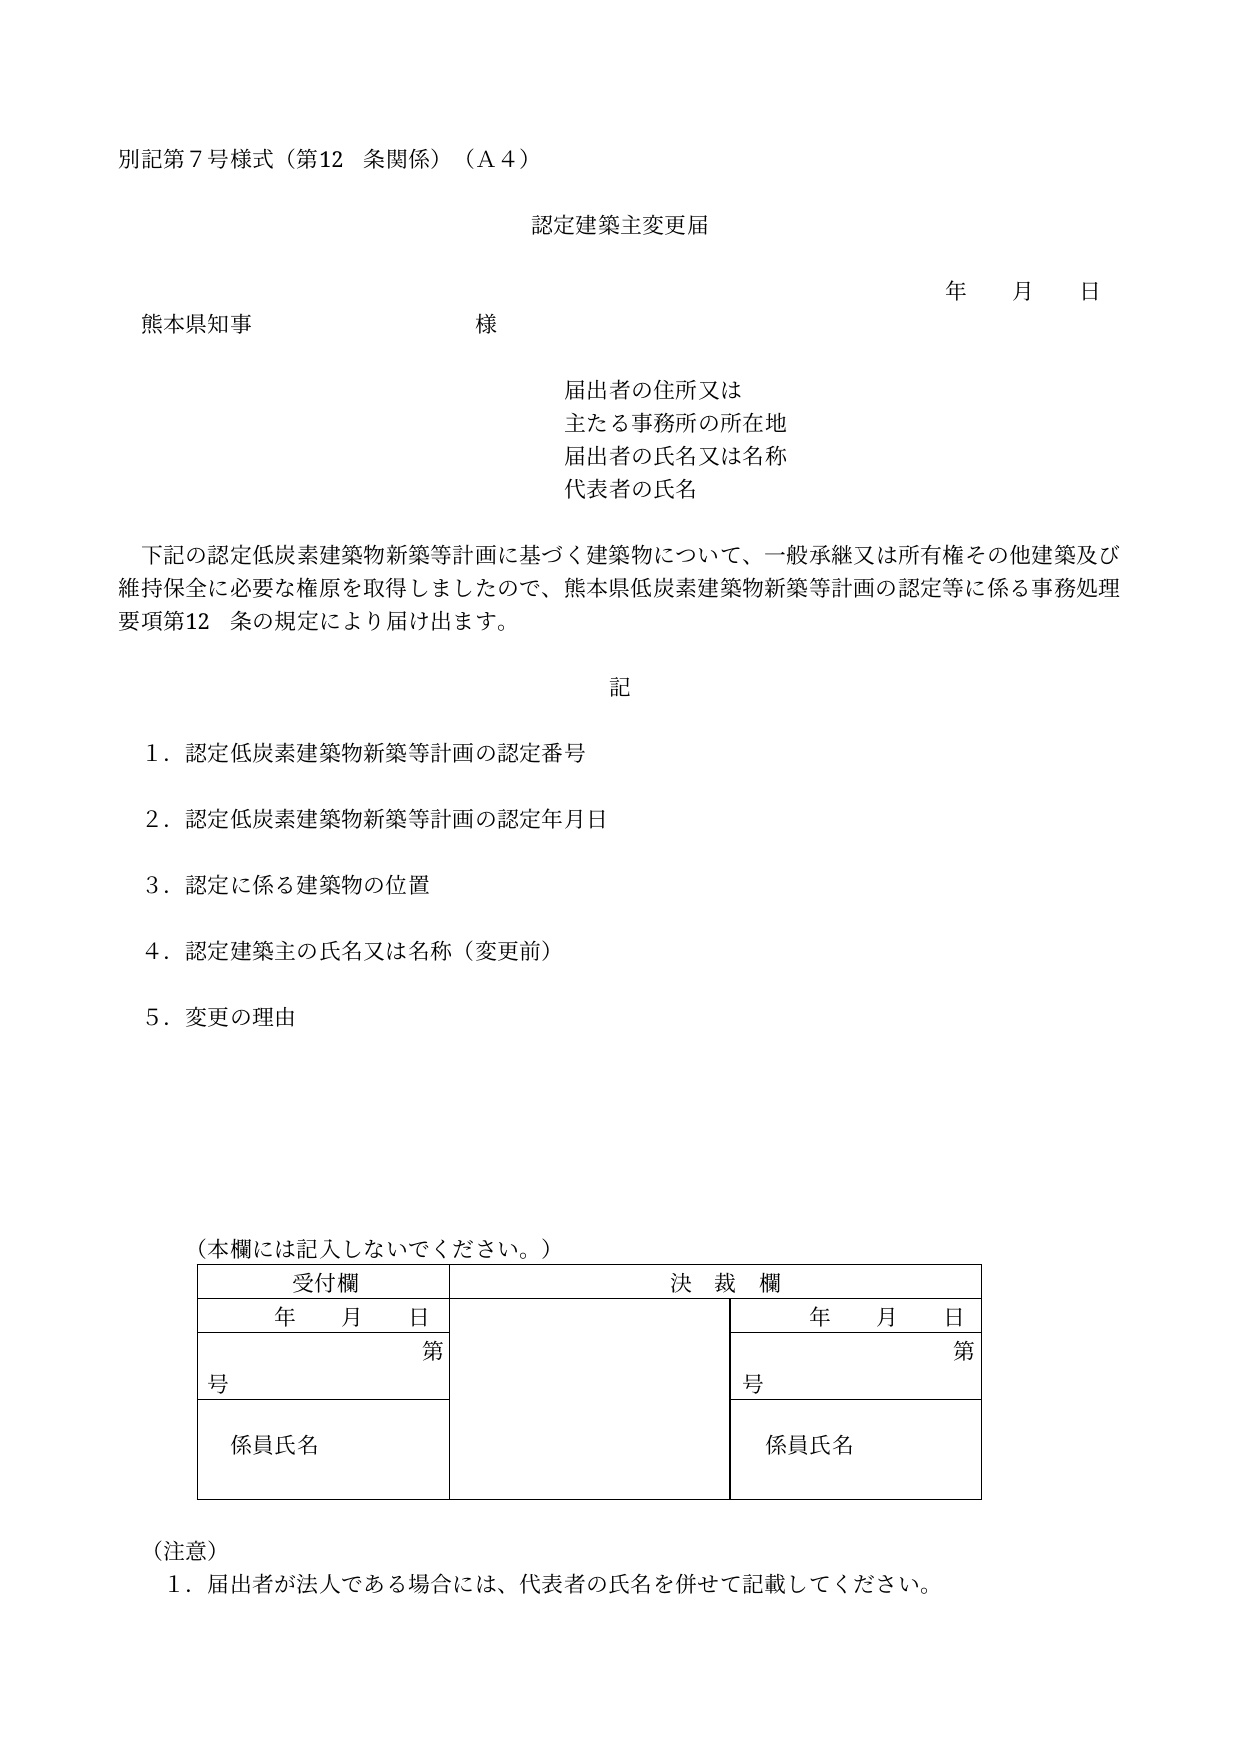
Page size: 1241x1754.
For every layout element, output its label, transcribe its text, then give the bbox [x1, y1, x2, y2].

text （注意） [118, 1533, 1122, 1566]
text 熊本県知事 様 [118, 306, 1122, 339]
table_header 受付欄 [198, 1265, 449, 1298]
table_cell 年 月 日 [198, 1299, 449, 1332]
table_cell 係員氏名 [198, 1400, 449, 1499]
table_cell 年 月 日 [731, 1299, 981, 1332]
text 主たる事務所の所在地 [564, 406, 1041, 438]
text １．届出者が法人である場合には、代表者の氏名を併せて記載してください。 [163, 1566, 1122, 1599]
text 別記第７号様式（第12条関係）（Ａ４） [118, 141, 1122, 174]
text ４．認定建築主の氏名又は名称（変更前） [118, 934, 1122, 967]
text ２．認定低炭素建築物新築等計画の認定年月日 [118, 802, 1122, 835]
text ３．認定に係る建築物の位置 [118, 868, 1122, 901]
text （本欄には記入しないでください。） [177, 1231, 1122, 1264]
table_cell 第 号 [198, 1333, 449, 1399]
table_cell 第 号 [731, 1333, 981, 1399]
text 記 [118, 670, 1122, 703]
table_cell [450, 1299, 729, 1499]
text 代表者の氏名 [564, 472, 1041, 504]
text 届出者の氏名又は名称 [564, 438, 1041, 472]
text ５．変更の理由 [118, 1000, 1122, 1033]
text １．認定低炭素建築物新築等計画の認定番号 [118, 736, 1122, 769]
text 届出者の住所又は [564, 372, 1041, 406]
text 認定建築主変更届 [118, 207, 1122, 240]
table_cell 係員氏名 [731, 1400, 981, 1499]
text 年 月 日 [118, 273, 1101, 306]
table_header 決 裁 欄 [450, 1265, 981, 1298]
text 下記の認定低炭素建築物新築等計画に基づく建築物について、一般承継又は所有権その他建築及び維持保全に必要な権原を取得しましたので、熊本県低炭素建築物新築等計画の認定等に係る事務処理要項第12条の規定により届け出ます。 [118, 538, 1122, 637]
